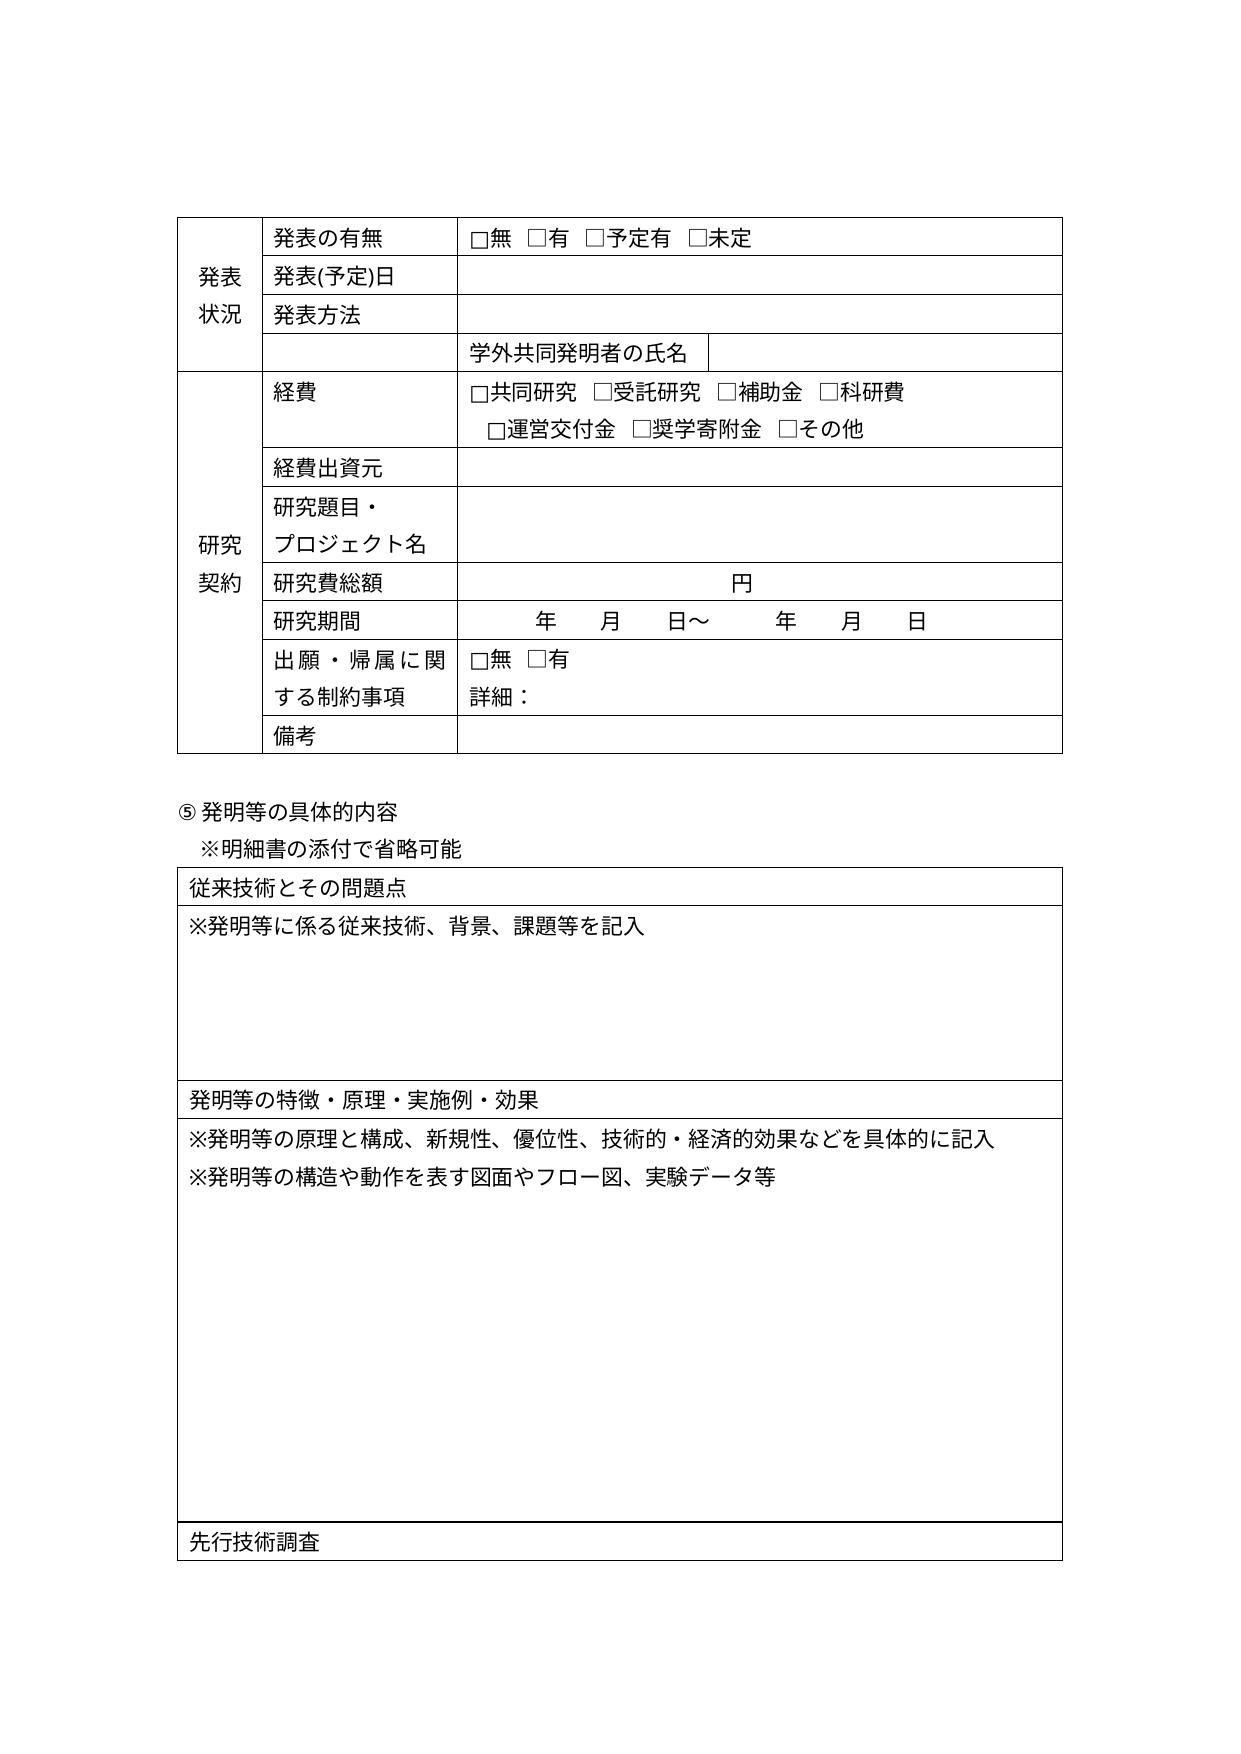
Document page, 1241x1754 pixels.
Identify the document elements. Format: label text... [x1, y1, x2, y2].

table_cell 発表(予定)日 [263, 256, 457, 294]
table_cell ※発明等に係る従来技術、背景、課題等を記入 [178, 906, 1062, 1079]
table_cell [458, 487, 1062, 562]
table_cell 研究契約 [178, 372, 262, 753]
table_cell 経費 [263, 372, 457, 447]
table_cell [709, 334, 1062, 371]
table_cell 発明等の特徴・原理・実施例・効果 [178, 1081, 1062, 1118]
text ※明細書の添付で省略可能 [177, 829, 1063, 867]
table_cell 先行技術調査 [178, 1523, 1062, 1560]
table_header □無 □有 □予定有 □未定 [458, 218, 1062, 255]
table_header 従来技術とその問題点 [178, 868, 1062, 905]
table_cell □共同研究 □受託研究 □補助金 □科研費 □運営交付金 □奨学寄附金 □その他 [458, 372, 1062, 447]
table_cell □無 □有 詳細： [458, 640, 1062, 715]
table_cell 年 月 日～ 年 月 日 [458, 601, 1062, 639]
table_cell 研究費総額 [263, 563, 457, 600]
table_cell [458, 256, 1062, 294]
table_cell [458, 716, 1062, 753]
table_header 発表の有無 [263, 218, 457, 255]
table_cell 備考 [263, 716, 457, 753]
table_cell [263, 334, 457, 371]
table_cell 研究題目・ プロジェクト名 [263, 487, 457, 562]
table_cell ※発明等の原理と構成、新規性、優位性、技術的・経済的効果などを具体的に記入 ※発明等の構造や動作を表す図面やフロー図、実験データ等 [178, 1119, 1062, 1521]
table_cell 円 [458, 563, 1062, 600]
table_cell 発表方法 [263, 295, 457, 332]
text ⑤発明等の具体的内容 [177, 792, 1063, 829]
table_header 発表状況 [178, 218, 262, 371]
table_cell [458, 295, 1062, 332]
table_cell [458, 448, 1062, 486]
table_cell 学外共同発明者の氏名 [458, 334, 708, 371]
table_cell 研究期間 [263, 601, 457, 639]
table_cell 出願・帰属に関する制約事項 [263, 640, 457, 715]
table_cell 経費出資元 [263, 448, 457, 486]
